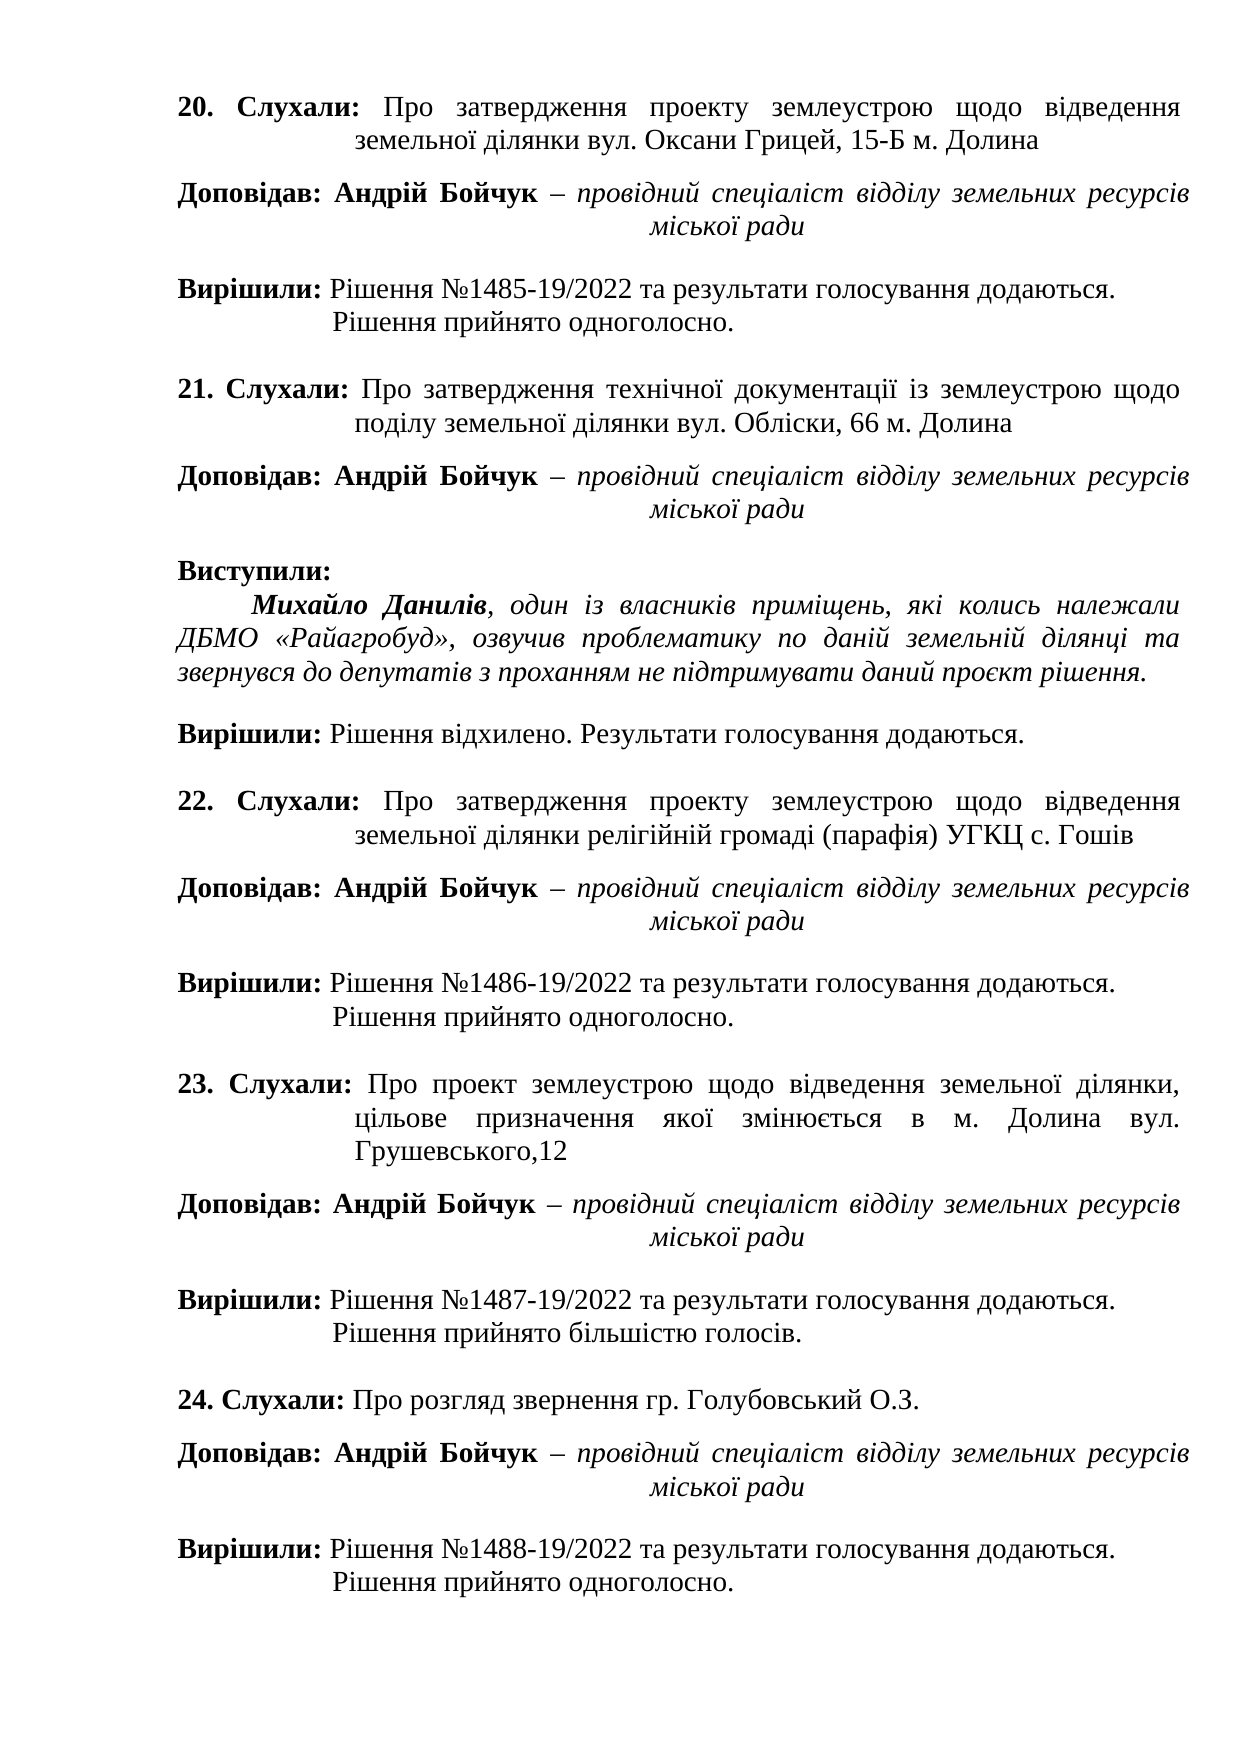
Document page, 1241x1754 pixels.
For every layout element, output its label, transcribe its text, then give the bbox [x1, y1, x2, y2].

text Рішення прийнято одноголосно. [177, 304, 1181, 338]
text Доповідав: Андрій Бойчук – провідний спеціаліст відділу земельних ресурсів міської ради [177, 1435, 1190, 1502]
text Вирішили: Рішення відхилено. Результати голосування додаються. [177, 716, 1181, 750]
text Доповідав: Андрій Бойчук – провідний спеціаліст відділу земельних ресурсів міської ради [177, 175, 1190, 242]
text Виступили: [177, 553, 1181, 587]
text Вирішили: Рішення №1485-19/2022 та результати голосування додаються. [177, 271, 1181, 304]
text 22. Слухали: Про затвердження проекту землеустрою щодо відведення земельної ділянки релігійній громаді (парафія) УГКЦ с. Гошів [177, 783, 1181, 851]
text 24. Слухали: Про розгляд звернення гр. Голубовський О.З. [177, 1382, 1181, 1416]
text Вирішили: Рішення №1486-19/2022 та результати голосування додаються. [177, 966, 1181, 999]
text 21. Слухали: Про затвердження технічної документації із землеустрою щодо поділу земельної ділянки вул. Обліски, 66 м. Долина [177, 371, 1181, 438]
text 20. Слухали: Про затвердження проекту землеустрою щодо відведення земельної ділянки вул. Оксани Грицей, 15-Б м. Долина [177, 89, 1181, 156]
text Михайло Данилів, один із власників приміщень, які колись належали ДБМО «Райагробуд», озвучив проблематику по даній земельній ділянці та звернувся до депутатів з проханням не підтримувати даний проєкт рішення. [177, 587, 1181, 688]
text Доповідав: Андрій Бойчук – провідний спеціаліст відділу земельних ресурсів міської ради [177, 1186, 1181, 1253]
text 23. Слухали: Про проект землеустрою щодо відведення земельної ділянки, цільове призначення якої змінюється в м. Долина вул. Грушевського,12 [177, 1066, 1181, 1167]
text Вирішили: Рішення №1487-19/2022 та результати голосування додаються. [177, 1282, 1181, 1315]
text Рішення прийнято одноголосно. [177, 1564, 1181, 1598]
text Рішення прийнято одноголосно. [177, 999, 1181, 1033]
text Рішення прийнято більшістю голосів. [177, 1315, 1181, 1349]
text Доповідав: Андрій Бойчук – провідний спеціаліст відділу земельних ресурсів міської ради [177, 870, 1190, 937]
text Доповідав: Андрій Бойчук – провідний спеціаліст відділу земельних ресурсів міської ради [177, 458, 1190, 525]
text Вирішили: Рішення №1488-19/2022 та результати голосування додаються. [177, 1531, 1181, 1564]
